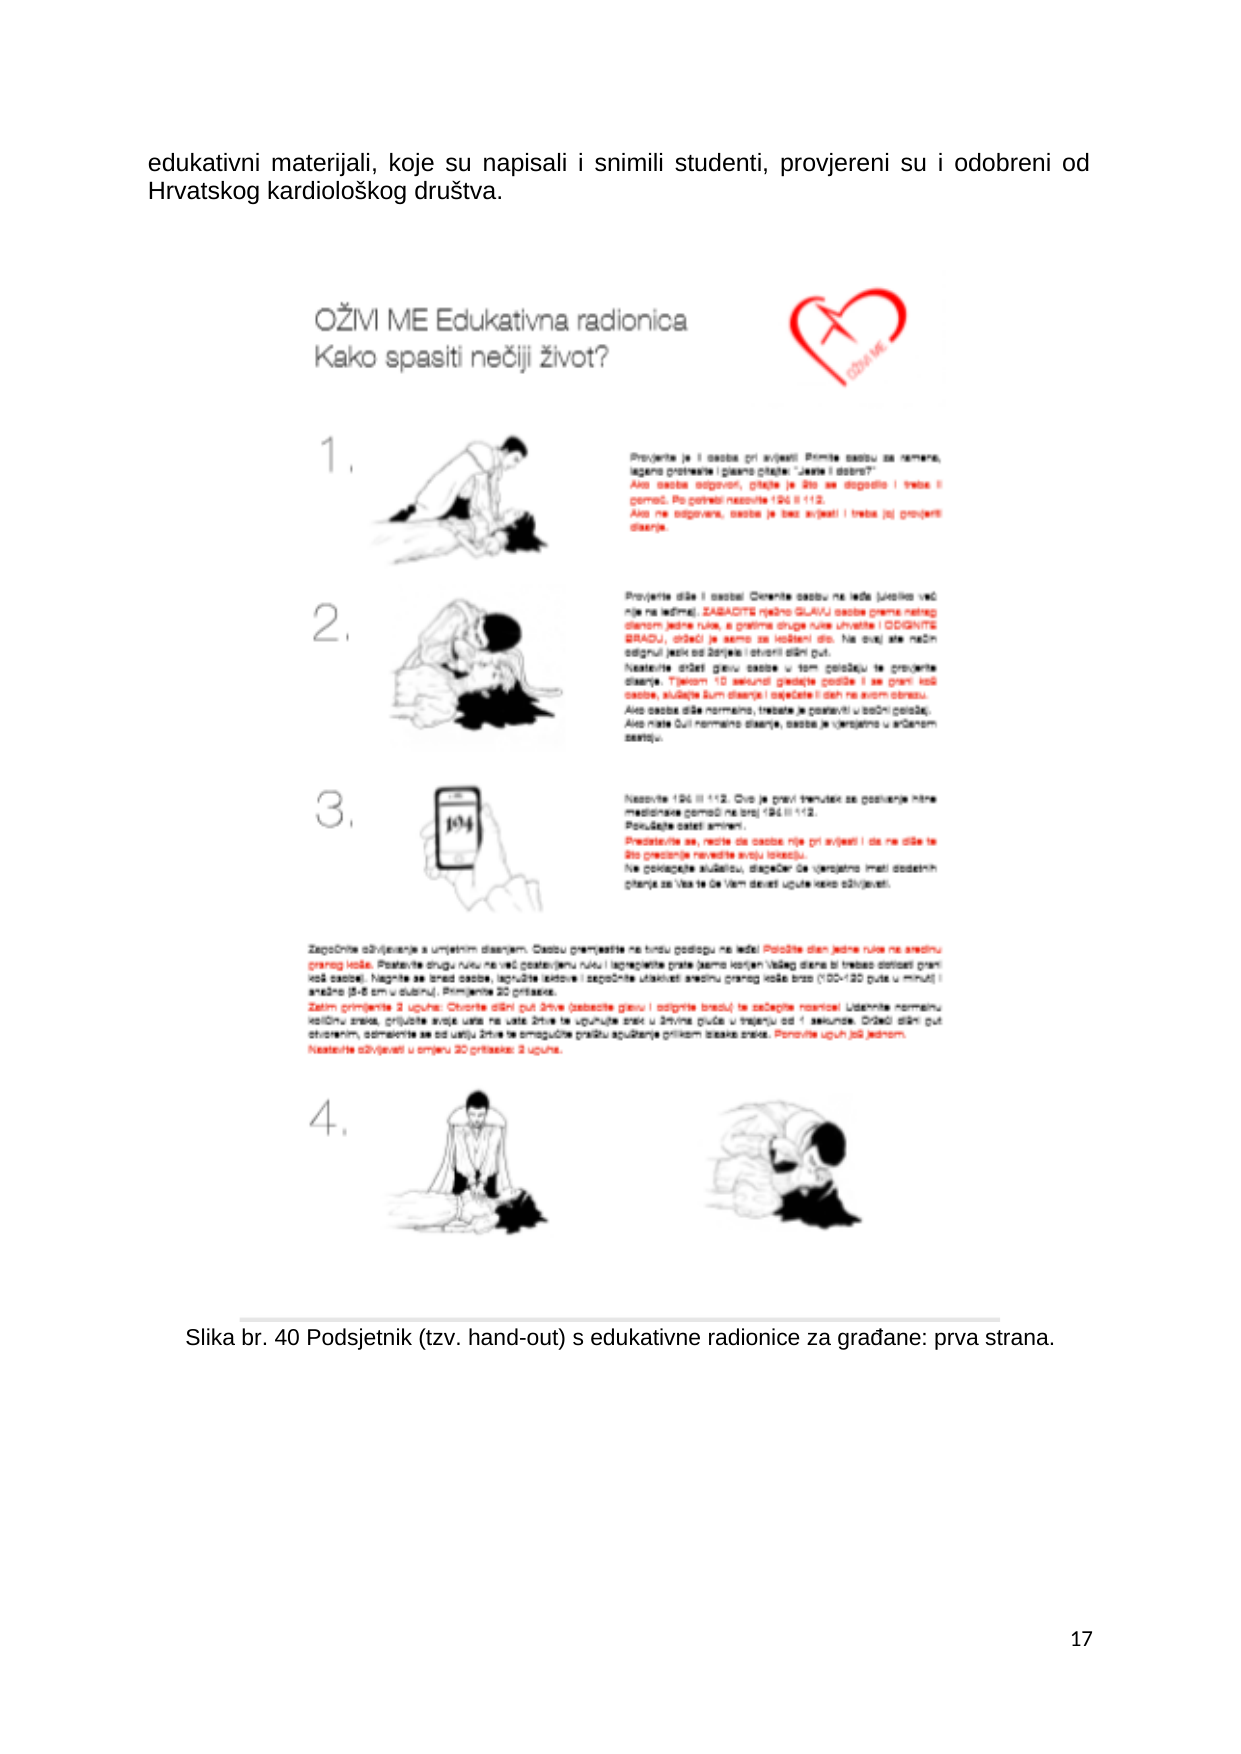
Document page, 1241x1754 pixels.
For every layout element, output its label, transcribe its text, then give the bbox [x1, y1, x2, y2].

text Slika br. 40 Podsjetnik (tzv. hand-out) s edukativne radionice za građane: prva strana. [148, 1324, 1093, 1350]
picture [237, 237, 999, 1318]
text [148, 148, 1093, 205]
